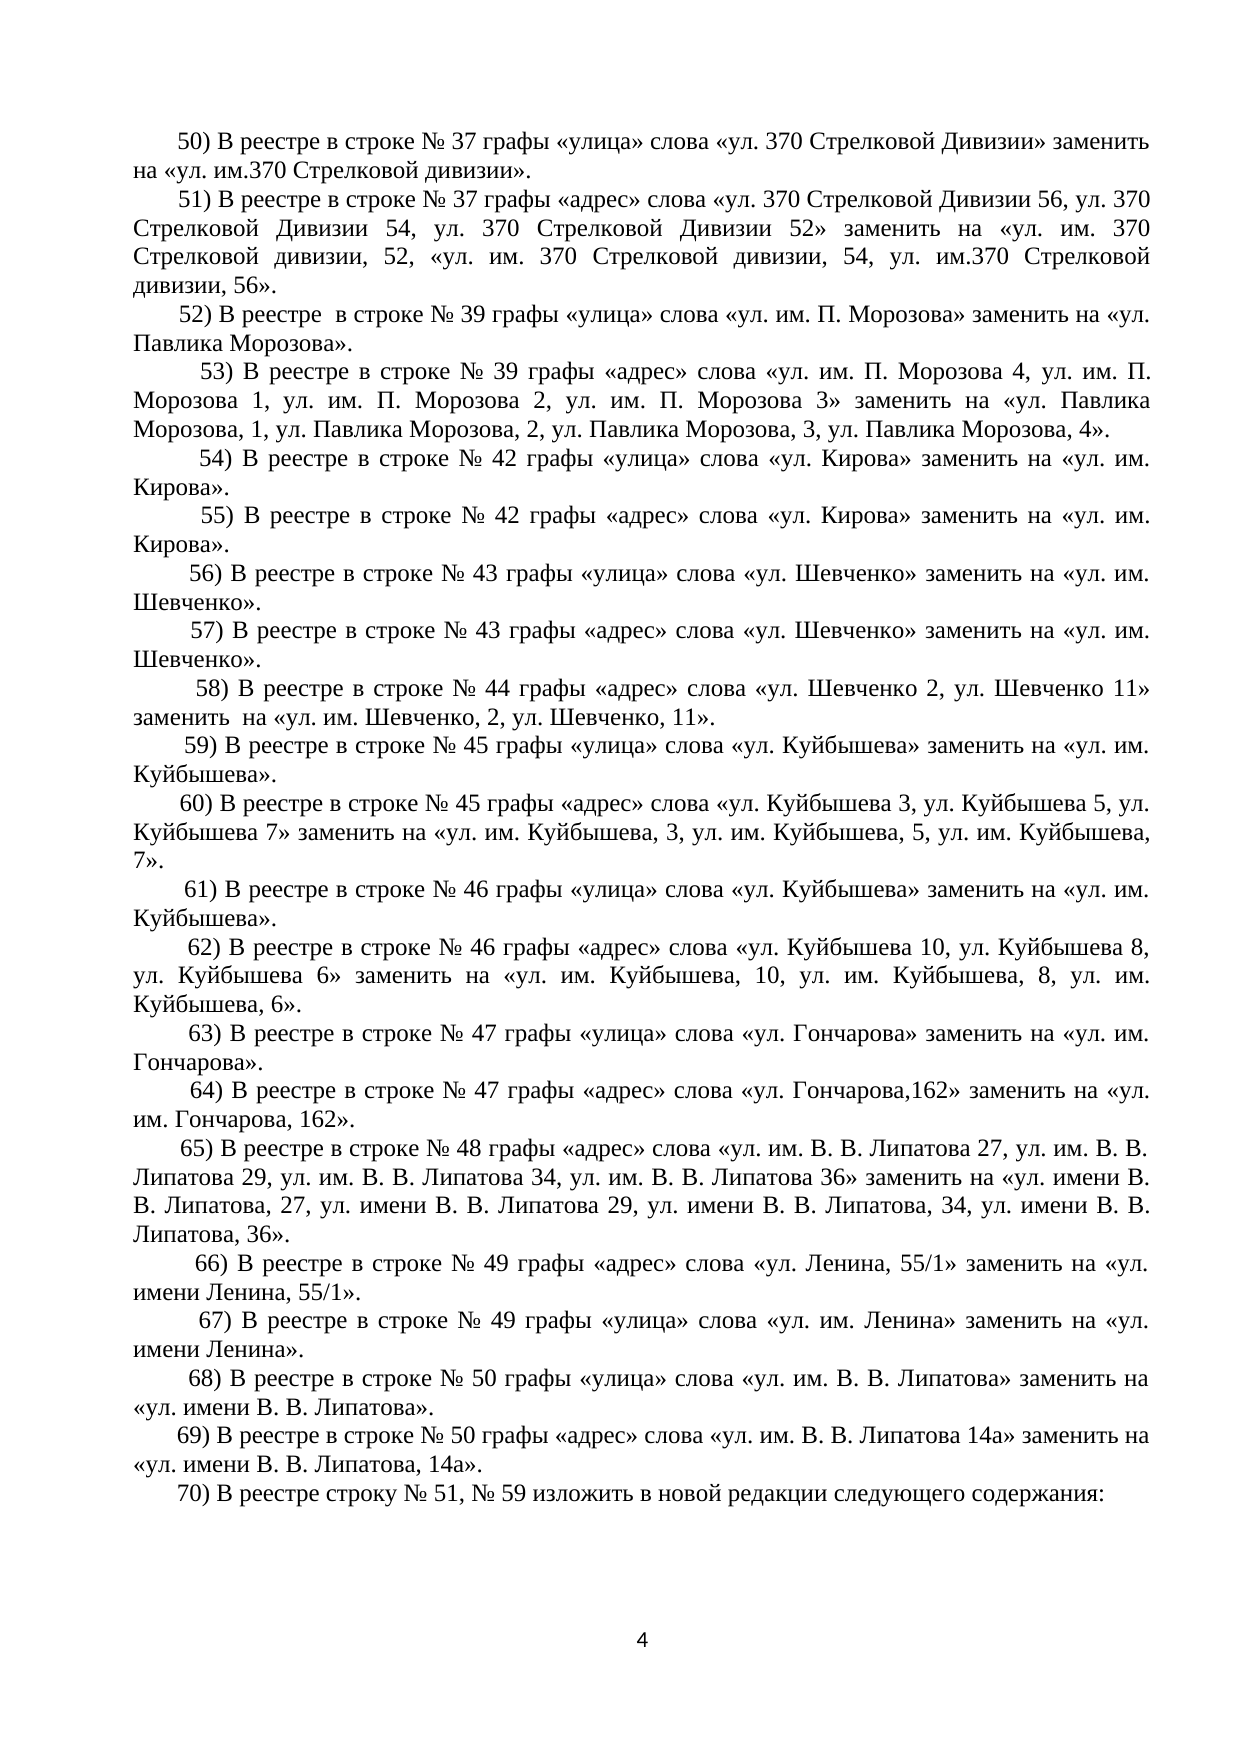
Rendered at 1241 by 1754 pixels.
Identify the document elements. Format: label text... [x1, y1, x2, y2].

text 69) В реестре в строке № 50 графы «адрес» слова «ул. им. В. В. Липатова 14а» заменить на «ул. имени В. В. Липатова, 14а». [133, 1421, 1152, 1478]
text 61) В реестре в строке № 46 графы «улица» слова «ул. Куйбышева» заменить на «ул. им. Куйбышева». [133, 874, 1152, 932]
text 57) В реестре в строке № 43 графы «адрес» слова «ул. Шевченко» заменить на «ул. им. Шевченко». [133, 616, 1152, 673]
text 63) В реестре в строке № 47 графы «улица» слова «ул. Гончарова» заменить на «ул. им. Гончарова». [133, 1018, 1152, 1076]
text 70) В реестре строку № 51, № 59 изложить в новой редакции следующего содержания: [133, 1478, 1152, 1507]
text 68) В реестре в строке № 50 графы «улица» слова «ул. им. В. В. Липатова» заменить на «ул. имени В. В. Липатова». [133, 1363, 1152, 1421]
text 67) В реестре в строке № 49 графы «улица» слова «ул. им. Ленина» заменить на «ул. имени Ленина». [133, 1306, 1152, 1363]
text 66) В реестре в строке № 49 графы «адрес» слова «ул. Ленина, 55/1» заменить на «ул. имени Ленина, 55/1». [133, 1248, 1152, 1306]
text 64) В реестре в строке № 47 графы «адрес» слова «ул. Гончарова,162» заменить на «ул. им. Гончарова, 162». [133, 1076, 1152, 1133]
text 52) В реестре в строке № 39 графы «улица» слова «ул. им. П. Морозова» заменить на «ул. Павлика Морозова». [133, 299, 1152, 356]
text 60) В реестре в строке № 45 графы «адрес» слова «ул. Куйбышева 3, ул. Куйбышева 5, ул. Куйбышева 7» заменить на «ул. им. Куйбышева, 3, ул. им. Куйбышева, 5, ул. им. Куйбышева, 7». [133, 788, 1152, 874]
text 50) В реестре в строке № 37 графы «улица» слова «ул. 370 Стрелковой Дивизии» заменить на «ул. им.370 Стрелковой дивизии». [133, 126, 1152, 184]
text 54) В реестре в строке № 42 графы «улица» слова «ул. Кирова» заменить на «ул. им. Кирова». [133, 443, 1152, 501]
text 58) В реестре в строке № 44 графы «адрес» слова «ул. Шевченко 2, ул. Шевченко 11» заменить на «ул. им. Шевченко, 2, ул. Шевченко, 11». [133, 673, 1152, 731]
text 53) В реестре в строке № 39 графы «адрес» слова «ул. им. П. Морозова 4, ул. им. П. Морозова 1, ул. им. П. Морозова 2, ул. им. П. Морозова 3» заменить на «ул. Павлика Морозова, 1, ул. Павлика Морозова, 2, ул. Павлика Морозова, 3, ул. Павлика Морозова, 4». [133, 356, 1152, 443]
text 59) В реестре в строке № 45 графы «улица» слова «ул. Куйбышева» заменить на «ул. им. Куйбышева». [133, 731, 1152, 788]
text 62) В реестре в строке № 46 графы «адрес» слова «ул. Куйбышева 10, ул. Куйбышева 8, ул. Куйбышева 6» заменить на «ул. им. Куйбышева, 10, ул. им. Куйбышева, 8, ул. им. Куйбышева, 6». [133, 932, 1152, 1018]
text 56) В реестре в строке № 43 графы «улица» слова «ул. Шевченко» заменить на «ул. им. Шевченко». [133, 558, 1152, 616]
text 65) В реестре в строке № 48 графы «адрес» слова «ул. им. В. В. Липатова 27, ул. им. В. В. Липатова 29, ул. им. В. В. Липатова 34, ул. им. В. В. Липатова 36» заменить на «ул. имени В. В. Липатова, 27, ул. имени В. В. Липатова 29, ул. имени В. В. Липатова, 34, ул. имени В. В. Липатова, 36». [133, 1133, 1152, 1248]
text 55) В реестре в строке № 42 графы «адрес» слова «ул. Кирова» заменить на «ул. им. Кирова». [133, 501, 1152, 558]
text 51) В реестре в строке № 37 графы «адрес» слова «ул. 370 Стрелковой Дивизии 56, ул. 370 Стрелковой Дивизии 54, ул. 370 Стрелковой Дивизии 52» заменить на «ул. им. 370 Стрелковой дивизии, 52, «ул. им. 370 Стрелковой дивизии, 54, ул. им.370 Стрелковой дивизии, 56». [133, 184, 1152, 299]
